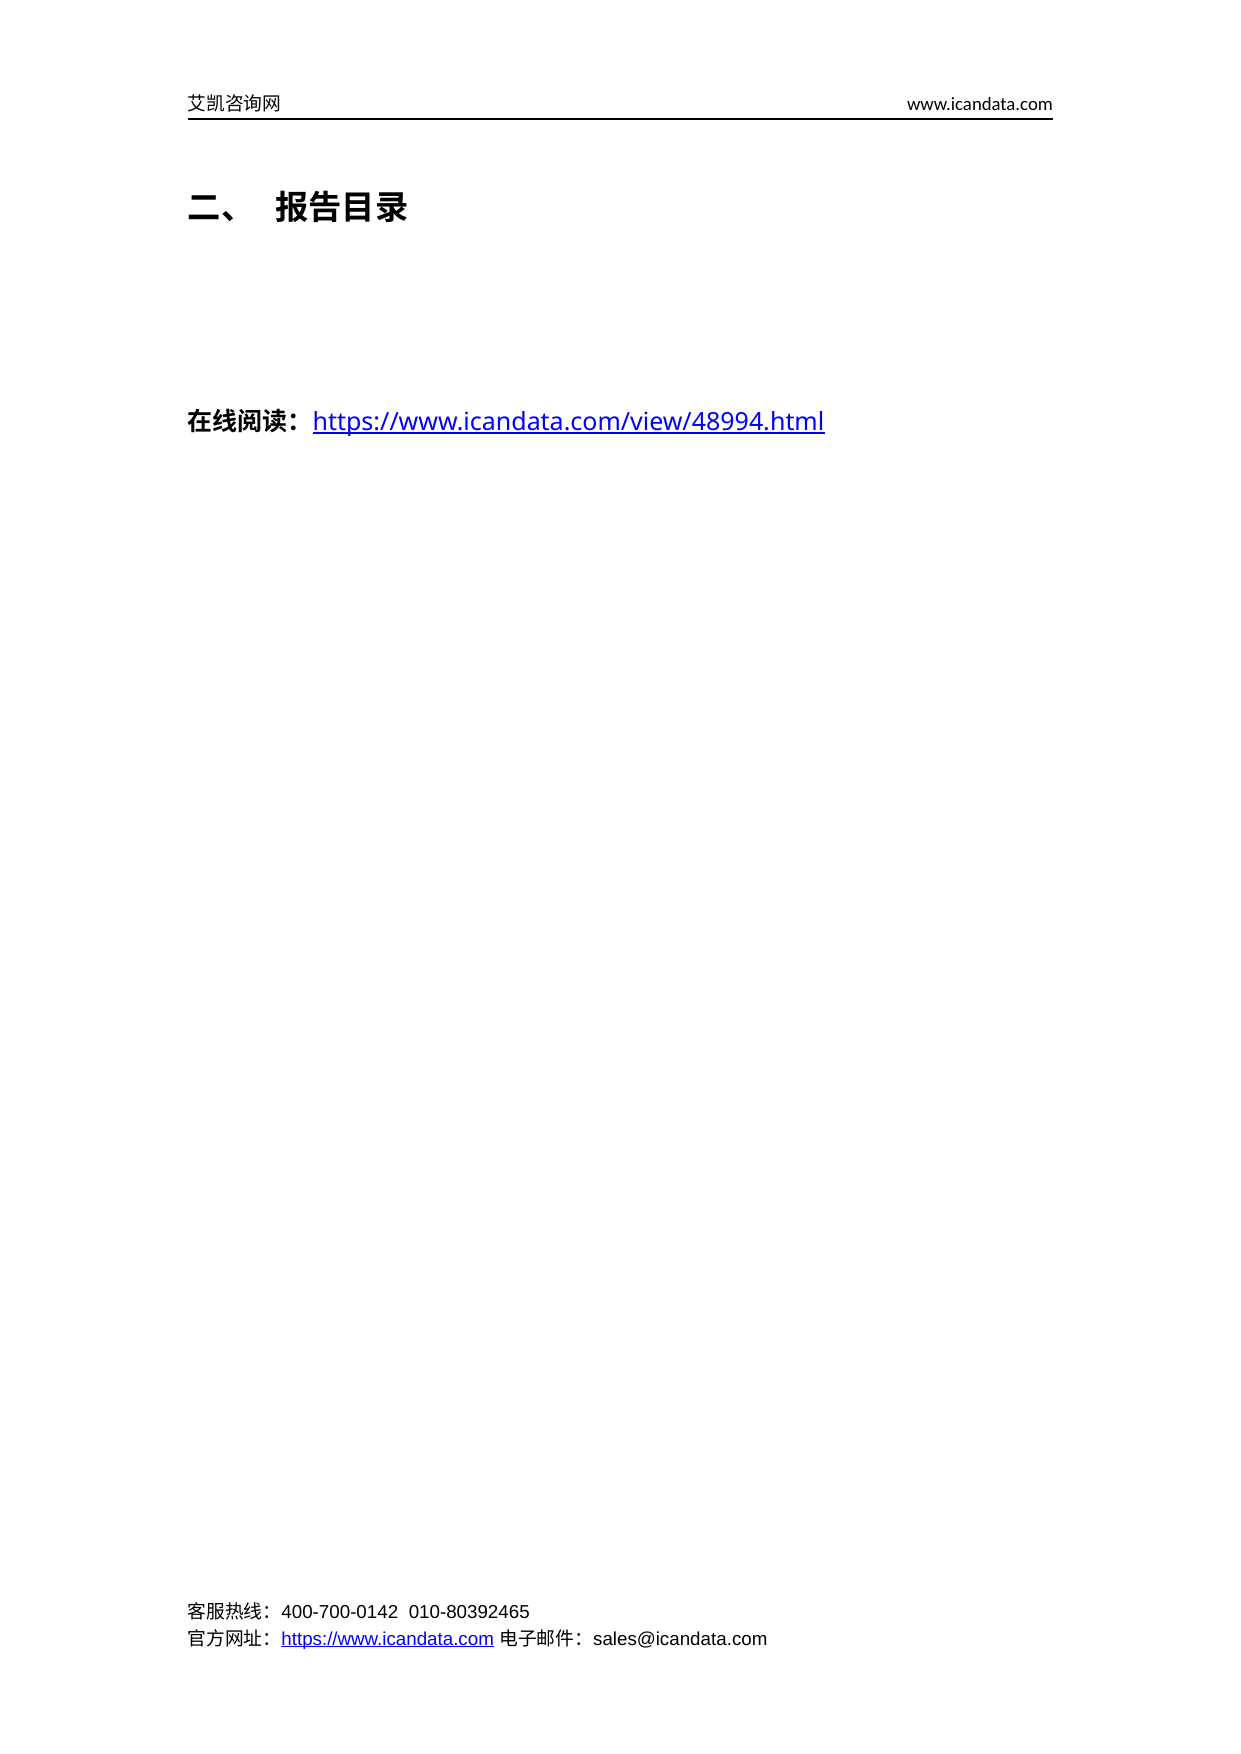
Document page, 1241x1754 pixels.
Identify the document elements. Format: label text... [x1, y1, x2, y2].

text 在线阅读：https://www.icandata.com/view/48994.html [187, 387, 1053, 452]
subtitle 报告目录 [187, 172, 1053, 237]
